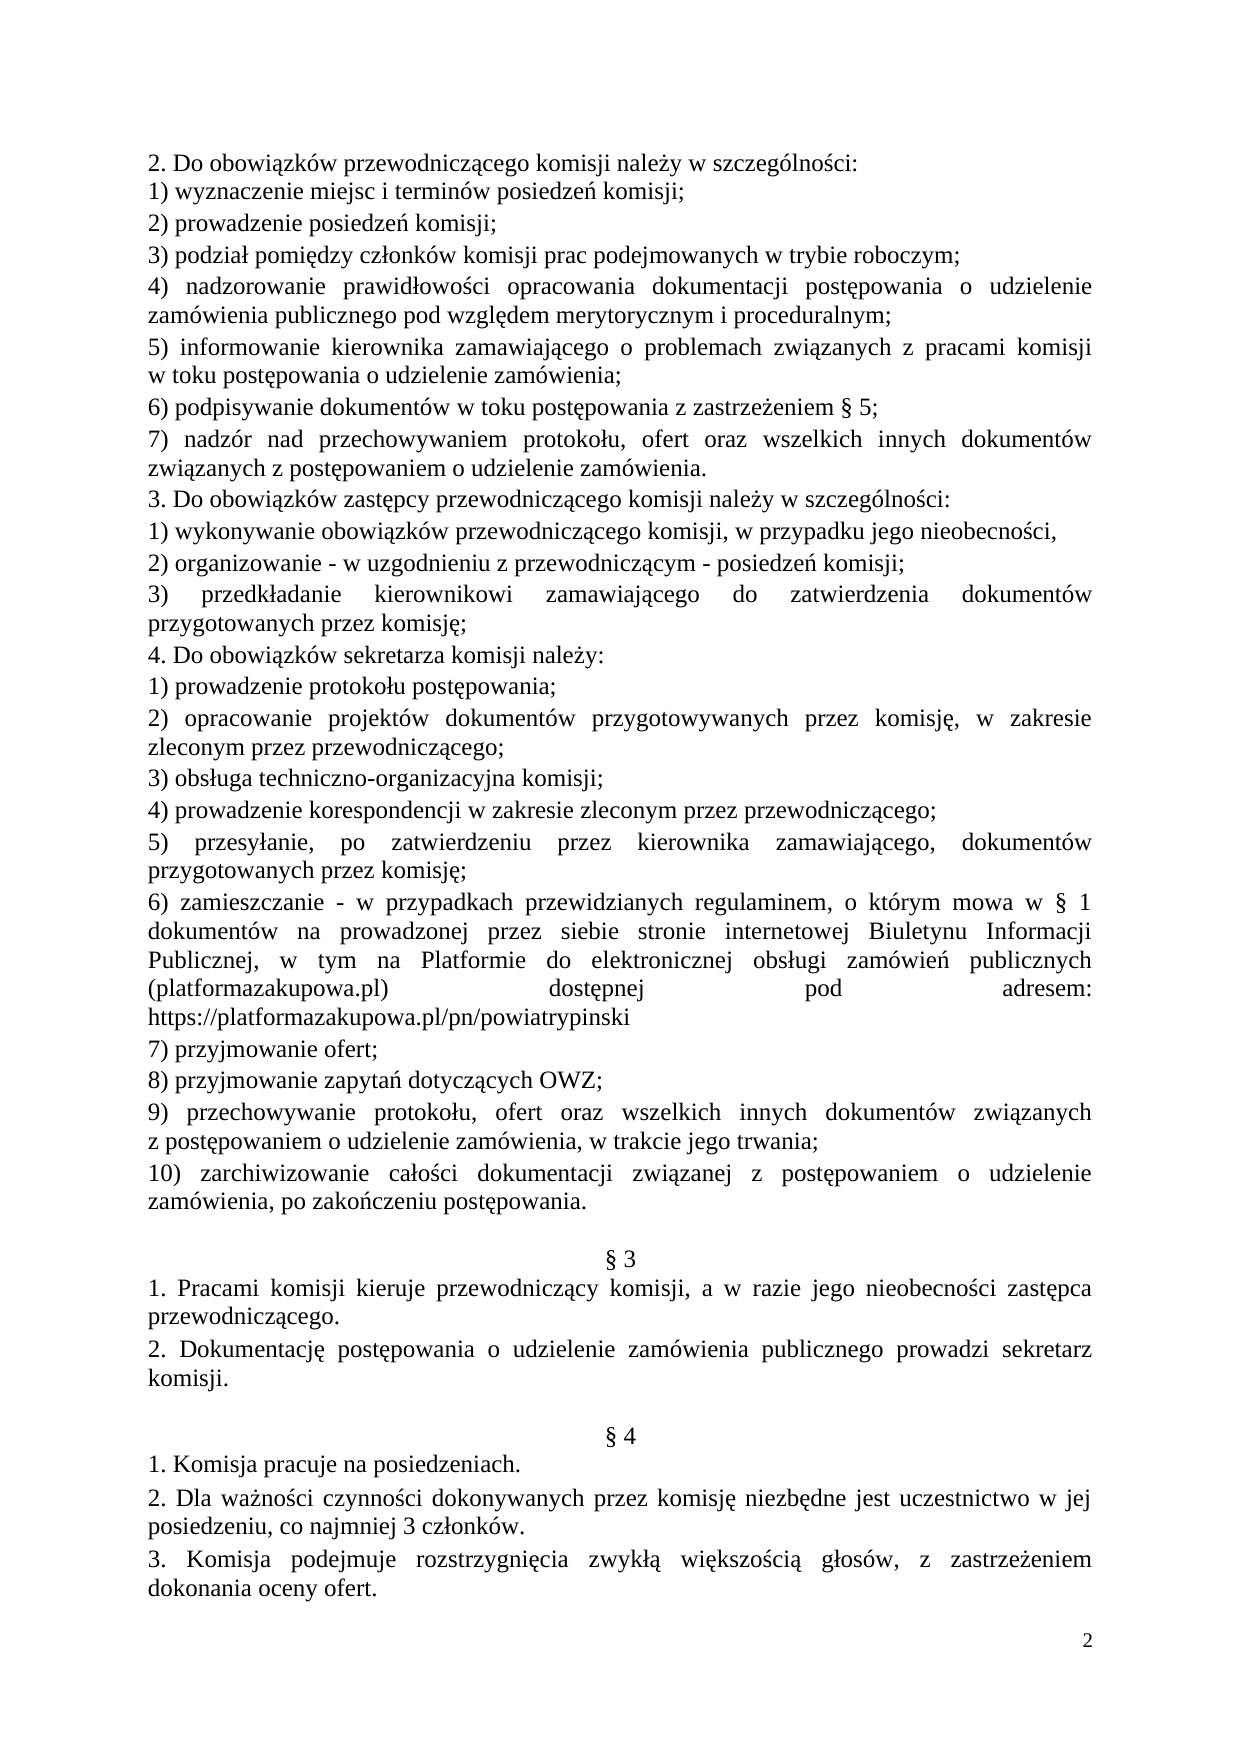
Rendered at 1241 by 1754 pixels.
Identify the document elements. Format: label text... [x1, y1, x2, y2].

text 7) przyjmowanie ofert; [148, 1034, 1093, 1063]
text 1) wyznaczenie miejsc i terminów posiedzeń komisji; [148, 176, 1093, 205]
text 3) podział pomiędzy członków komisji prac podejmowanych w trybie roboczym; [148, 240, 1093, 268]
text 4) prowadzenie korespondencji w zakresie zleconym przez przewodniczącego; [148, 795, 1093, 824]
text 1) wykonywanie obowiązków przewodniczącego komisji, w przypadku jego nieobecności, [148, 516, 1093, 545]
text 2) opracowanie projektów dokumentów przygotowywanych przez komisję, w zakresie zleconym przez przewodniczącego; [148, 703, 1093, 761]
text § 4 [148, 1421, 1093, 1449]
text 7) nadzór nad przechowywaniem protokołu, ofert oraz wszelkich innych dokumentów związanych z postępowaniem o udzielenie zamówienia. [148, 424, 1093, 481]
text 3) obsługa techniczno-organizacyjna komisji; [148, 763, 1093, 792]
text 4) nadzorowanie prawidłowości opracowania dokumentacji postępowania o udzielenie zamówienia publicznego pod względem merytorycznym i proceduralnym; [148, 271, 1093, 329]
text 9) przechowywanie protokołu, ofert oraz wszelkich innych dokumentów związanych z postępowaniem o udzielenie zamówienia, w trakcie jego trwania; [148, 1097, 1093, 1155]
text 5) informowanie kierownika zamawiającego o problemach związanych z pracami komisji w toku postępowania o udzielenie zamówienia; [148, 332, 1093, 389]
text 2. Do obowiązków przewodniczącego komisji należy w szczególności: [148, 148, 1093, 176]
text 3. Komisja podejmuje rozstrzygnięcia zwykłą większością głosów, z zastrzeżeniem dokonania oceny ofert. [148, 1544, 1093, 1602]
text 8) przyjmowanie zapytań dotyczących OWZ; [148, 1066, 1093, 1094]
text 6) zamieszczanie - w przypadkach przewidzianych regulaminem, o którym mowa w § 1 dokumentów na prowadzonej przez siebie stronie internetowej Biuletynu Informacji Publicznej, w tym na Platformie do elektronicznej obsługi zamówień publicznych (platformazakupowa.pl) dostępnej pod adresem: https://platformazakupowa.pl/pn/powiatrypinski [148, 887, 1093, 1031]
text 6) podpisywanie dokumentów w toku postępowania z zastrzeżeniem § 5; [148, 392, 1093, 421]
text 3) przedkładanie kierownikowi zamawiającego do zatwierdzenia dokumentów przygotowanych przez komisję; [148, 579, 1093, 637]
text § 3 [148, 1244, 1093, 1273]
text 5) przesyłanie, po zatwierdzeniu przez kierownika zamawiającego, dokumentów przygotowanych przez komisję; [148, 827, 1093, 884]
text 2. Dla ważności czynności dokonywanych przez komisję niezbędne jest uczestnictwo w jej posiedzeniu, co najmniej 3 członków. [148, 1483, 1093, 1540]
text 1. Pracami komisji kieruje przewodniczący komisji, a w razie jego nieobecności zastępca przewodniczącego. [148, 1273, 1093, 1330]
text 3. Do obowiązków zastępcy przewodniczącego komisji należy w szczególności: [148, 484, 1093, 513]
text 2. Dokumentację postępowania o udzielenie zamówienia publicznego prowadzi sekretarz komisji. [148, 1334, 1093, 1392]
text 2) prowadzenie posiedzeń komisji; [148, 208, 1093, 237]
text 4. Do obowiązków sekretarza komisji należy: [148, 640, 1093, 668]
text 2) organizowanie - w uzgodnieniu z przewodniczącym - posiedzeń komisji; [148, 548, 1093, 576]
text 1. Komisja pracuje na posiedzeniach. [148, 1449, 1093, 1478]
text 1) prowadzenie protokołu postępowania; [148, 671, 1093, 700]
text 10) zarchiwizowanie całości dokumentacji związanej z postępowaniem o udzielenie zamówienia, po zakończeniu postępowania. [148, 1158, 1093, 1215]
